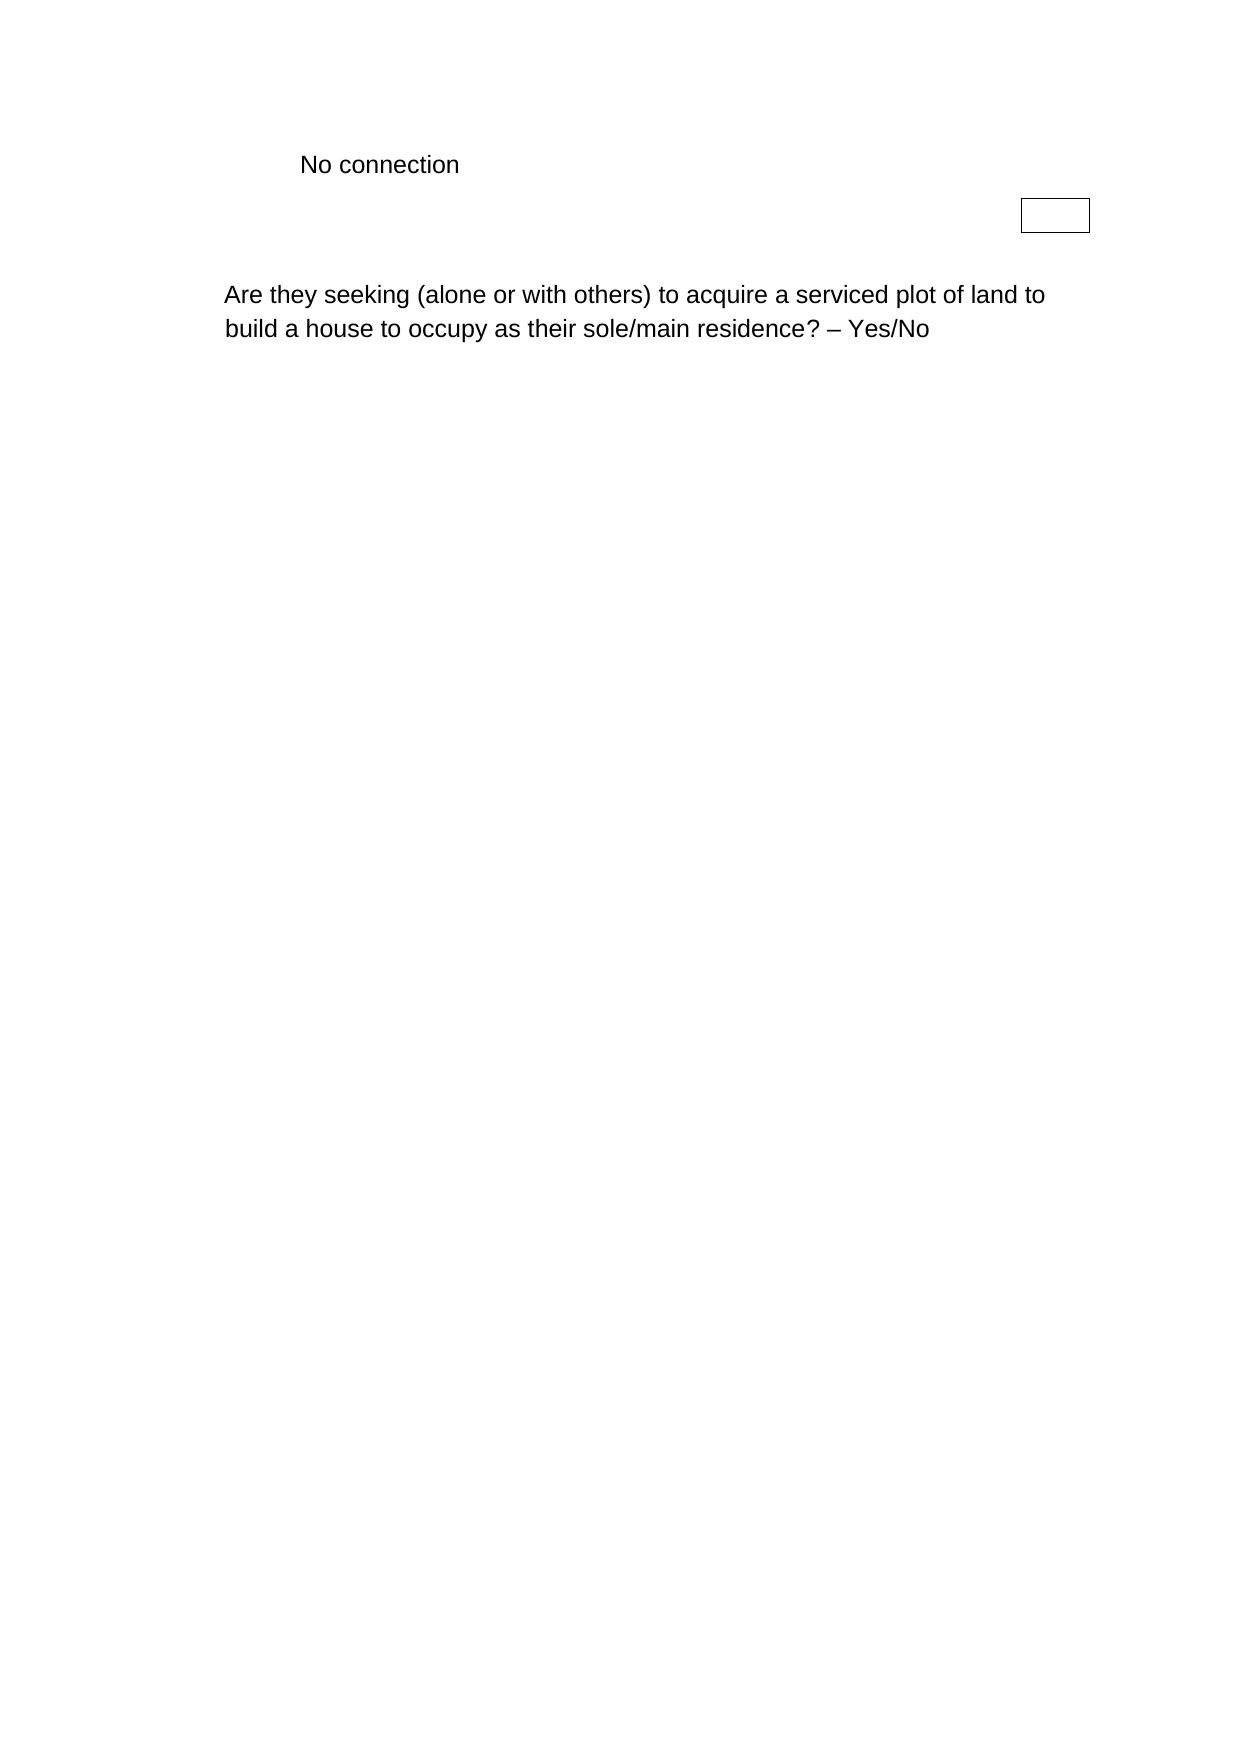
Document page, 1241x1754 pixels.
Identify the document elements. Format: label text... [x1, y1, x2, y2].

text No connection [225, 150, 1090, 179]
text Are they seeking (alone or with others) to acquire a serviced plot of land to build a house to occupy as their sole/main residence? – Yes/No [224, 281, 1090, 342]
table_header [1022, 199, 1089, 232]
